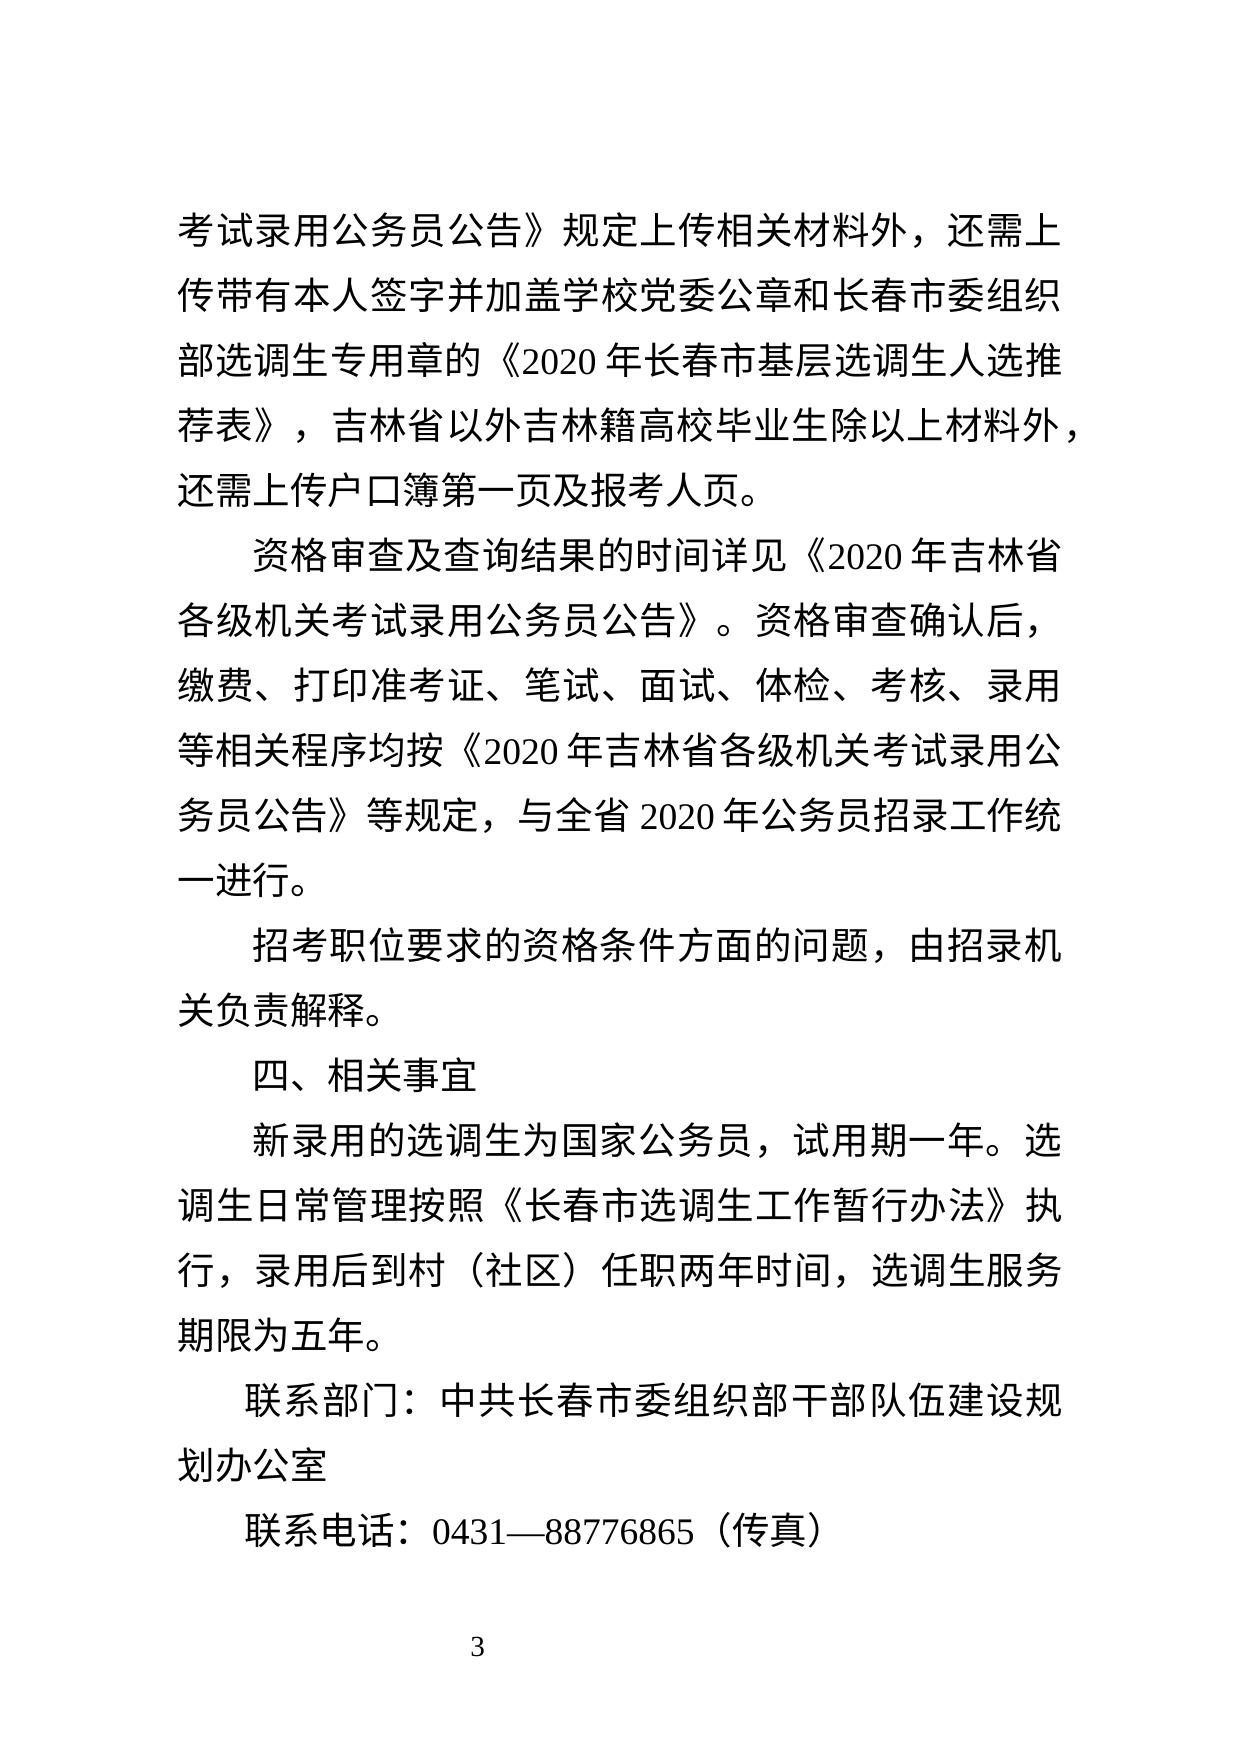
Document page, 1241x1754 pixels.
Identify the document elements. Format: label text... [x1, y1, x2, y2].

text 四、相关事宜 [177, 1041, 1063, 1106]
text 资格审查及查询结果的时间详见《2020年吉林省各级机关考试录用公务员公告》。资格审查确认后，缴费、打印准考证、笔试、面试、体检、考核、录用等相关程序均按《2020年吉林省各级机关考试录用公务员公告》等规定，与全省2020年公务员招录工作统一进行。 [177, 521, 1063, 911]
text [177, 196, 1063, 521]
text 招考职位要求的资格条件方面的问题，由招录机关负责解释。 [177, 911, 1063, 1041]
text 新录用的选调生为国家公务员，试用期一年。选调生日常管理按照《长春市选调生工作暂行办法》执行，录用后到村（社区）任职两年时间，选调生服务期限为五年。 [177, 1106, 1063, 1366]
text 联系部门：中共长春市委组织部干部队伍建设规划办公室 [177, 1366, 1063, 1496]
text 联系电话：0431—88776865（传真） [177, 1496, 1063, 1561]
